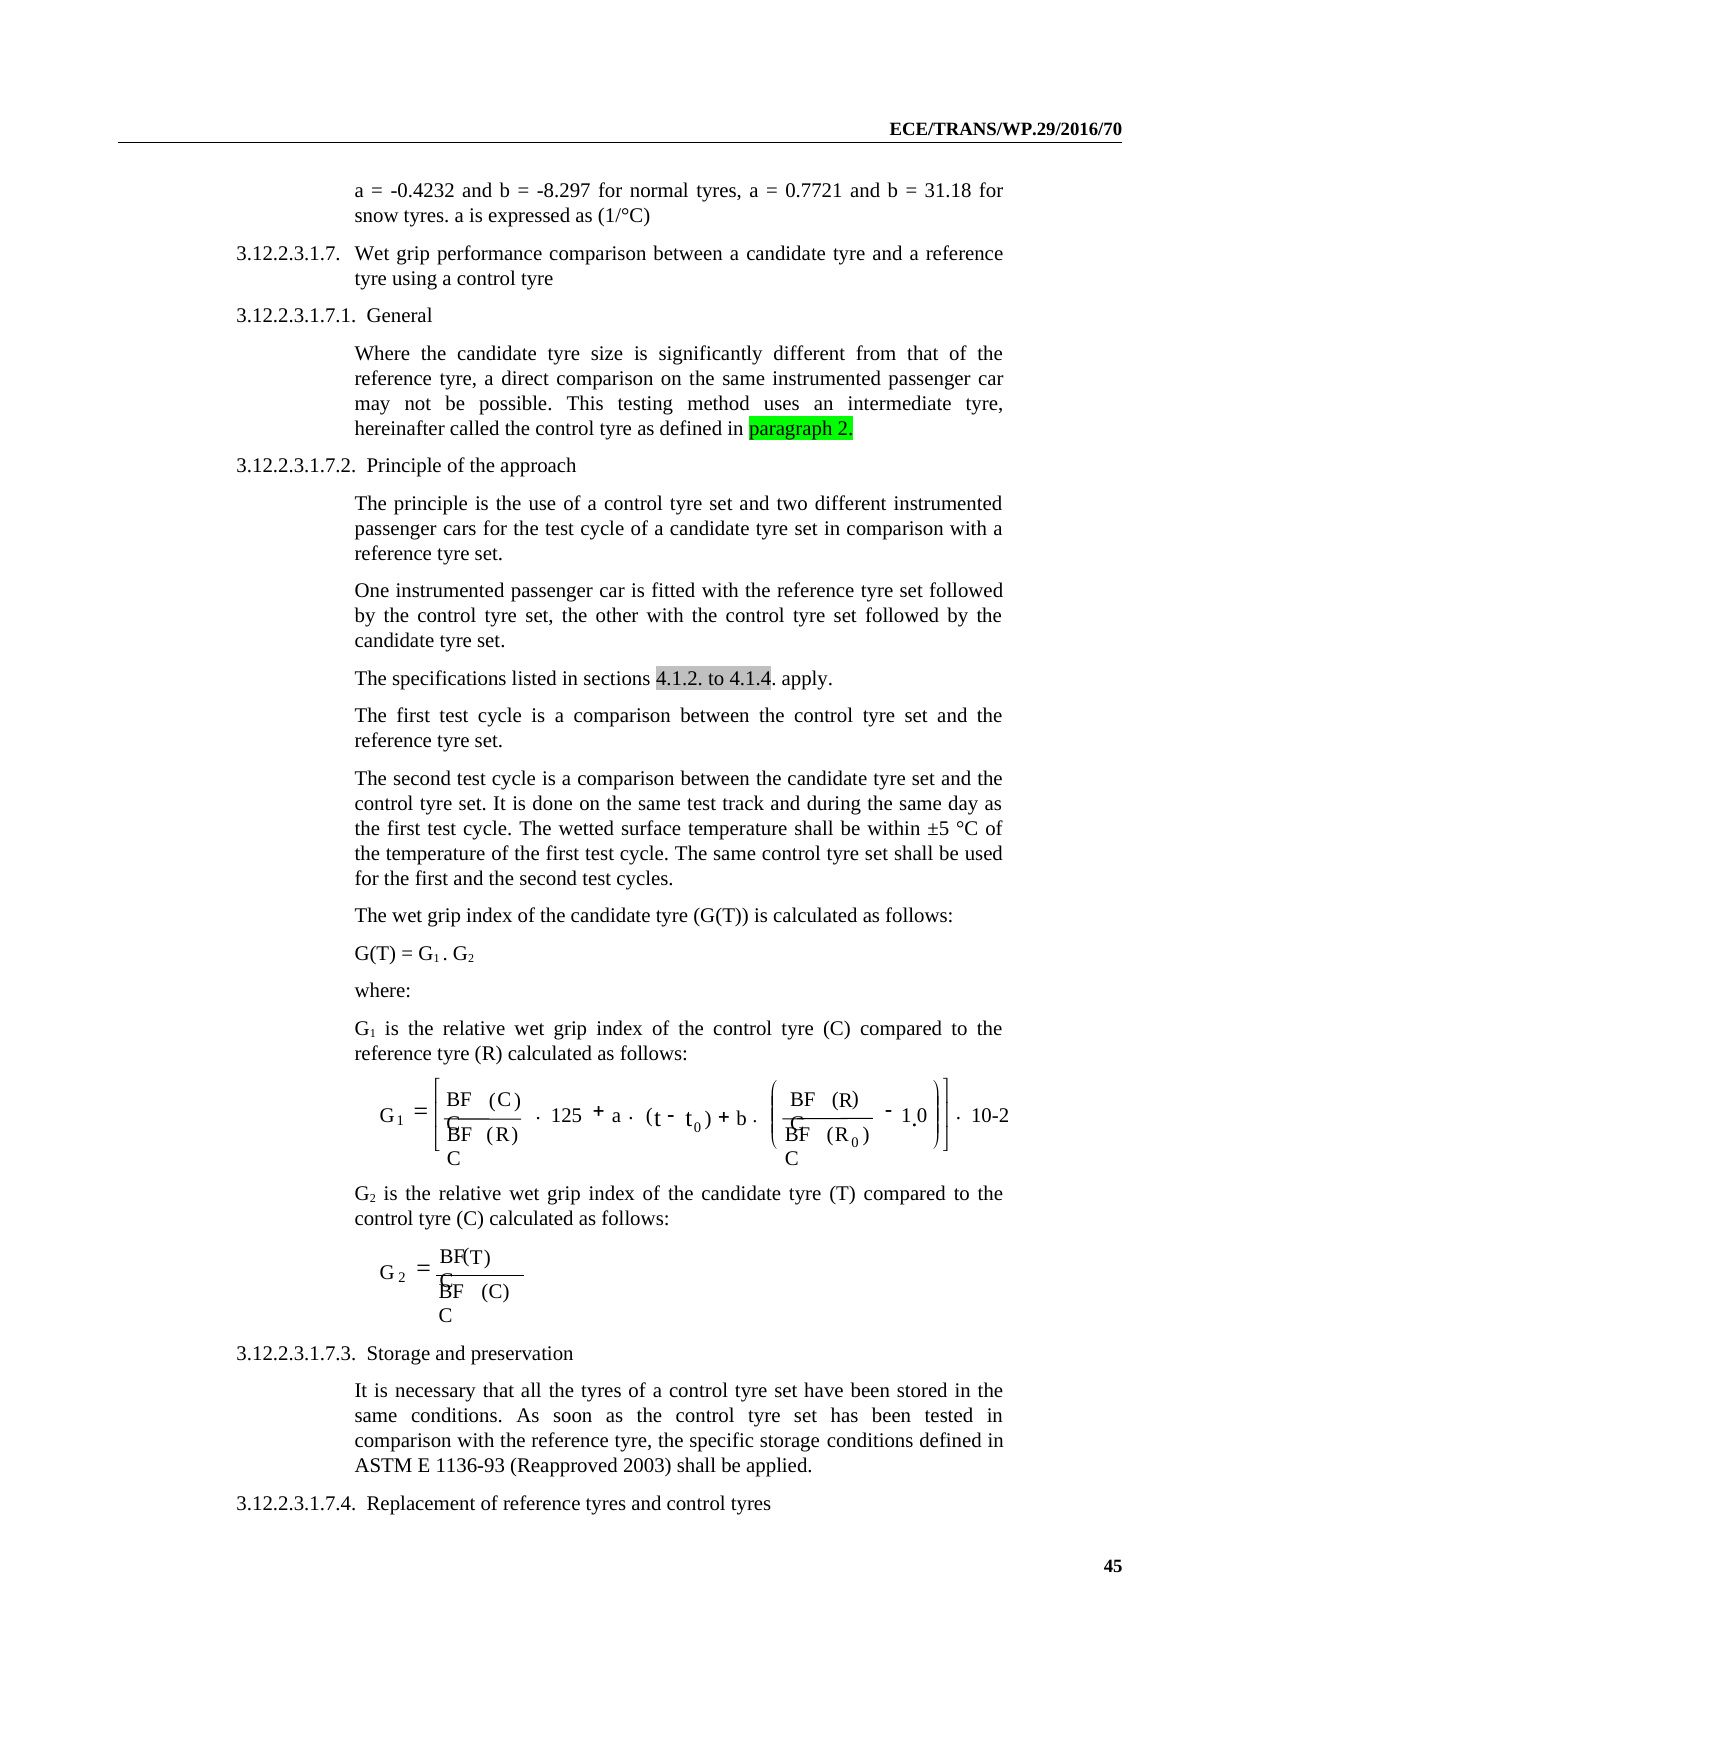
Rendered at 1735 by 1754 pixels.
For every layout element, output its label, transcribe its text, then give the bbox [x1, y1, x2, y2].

text The specifications listed in sections 4.1.2. to 4.1.4. apply. [236, 665, 1004, 690]
text The first test cycle is a comparison between the control tyre set and the reference tyre set. [236, 702, 1004, 752]
text Where the candidate tyre size is significantly different from that of the reference tyre, a direct comparison on the same instrumented passenger car may not be possible. This testing method uses an intermediate tyre, hereinafter called the control tyre as defined in paragraph 2. [236, 340, 1004, 440]
text It is necessary that all the tyres of a control tyre set have been stored in the same conditions. As soon as the control tyre set has been tested in comparison with the reference tyre, the specific storage conditions defined in ASTM E 1136-93 (Reapproved 2003) shall be applied. [236, 1377, 1004, 1477]
text The second test cycle is a comparison between the candidate tyre set and the control tyre set. It is done on the same test track and during the same day as the first test cycle. The wetted surface temperature shall be within ±5 °C of the temperature of the first test cycle. The same control tyre set shall be used for the first and the second test cycles. [236, 765, 1004, 890]
text where: [236, 977, 1004, 1002]
text 3.12.2.3.1.7.3. Storage and preservation [236, 1340, 1004, 1365]
text G2 is the relative wet grip index of the candidate tyre (T) compared to the control tyre (C) calculated as follows: [354, 1077, 1004, 1230]
text a = -0.4232 and b = -8.297 for normal tyres, a = 0.7721 and b = 31.18 for snow tyres. a is expressed as (1/°C) [236, 177, 1004, 227]
text 3.12.2.3.1.7.1. General [236, 302, 1004, 327]
text 3.12.2.3.1.7. Wet grip performance comparison between a candidate tyre and a reference tyre using a control tyre [236, 240, 1004, 290]
text 3.12.2.3.1.7.4. Replacement of reference tyres and control tyres [236, 1490, 1004, 1515]
text The principle is the use of a control tyre set and two different instrumented passenger cars for the test cycle of a candidate tyre set in comparison with a reference tyre set. [236, 490, 1004, 565]
text G(T) = G1 . G2 [236, 940, 1004, 965]
text One instrumented passenger car is fitted with the reference tyre set followed by the control tyre set, the other with the control tyre set followed by the candidate tyre set. [236, 577, 1004, 652]
text G1 is the relative wet grip index of the control tyre (C) compared to the reference tyre (R) calculated as follows: [236, 1015, 1004, 1065]
text The wet grip index of the candidate tyre (G(T)) is calculated as follows: [236, 902, 1004, 927]
text 3.12.2.3.1.7.2. Principle of the approach [236, 452, 1004, 477]
